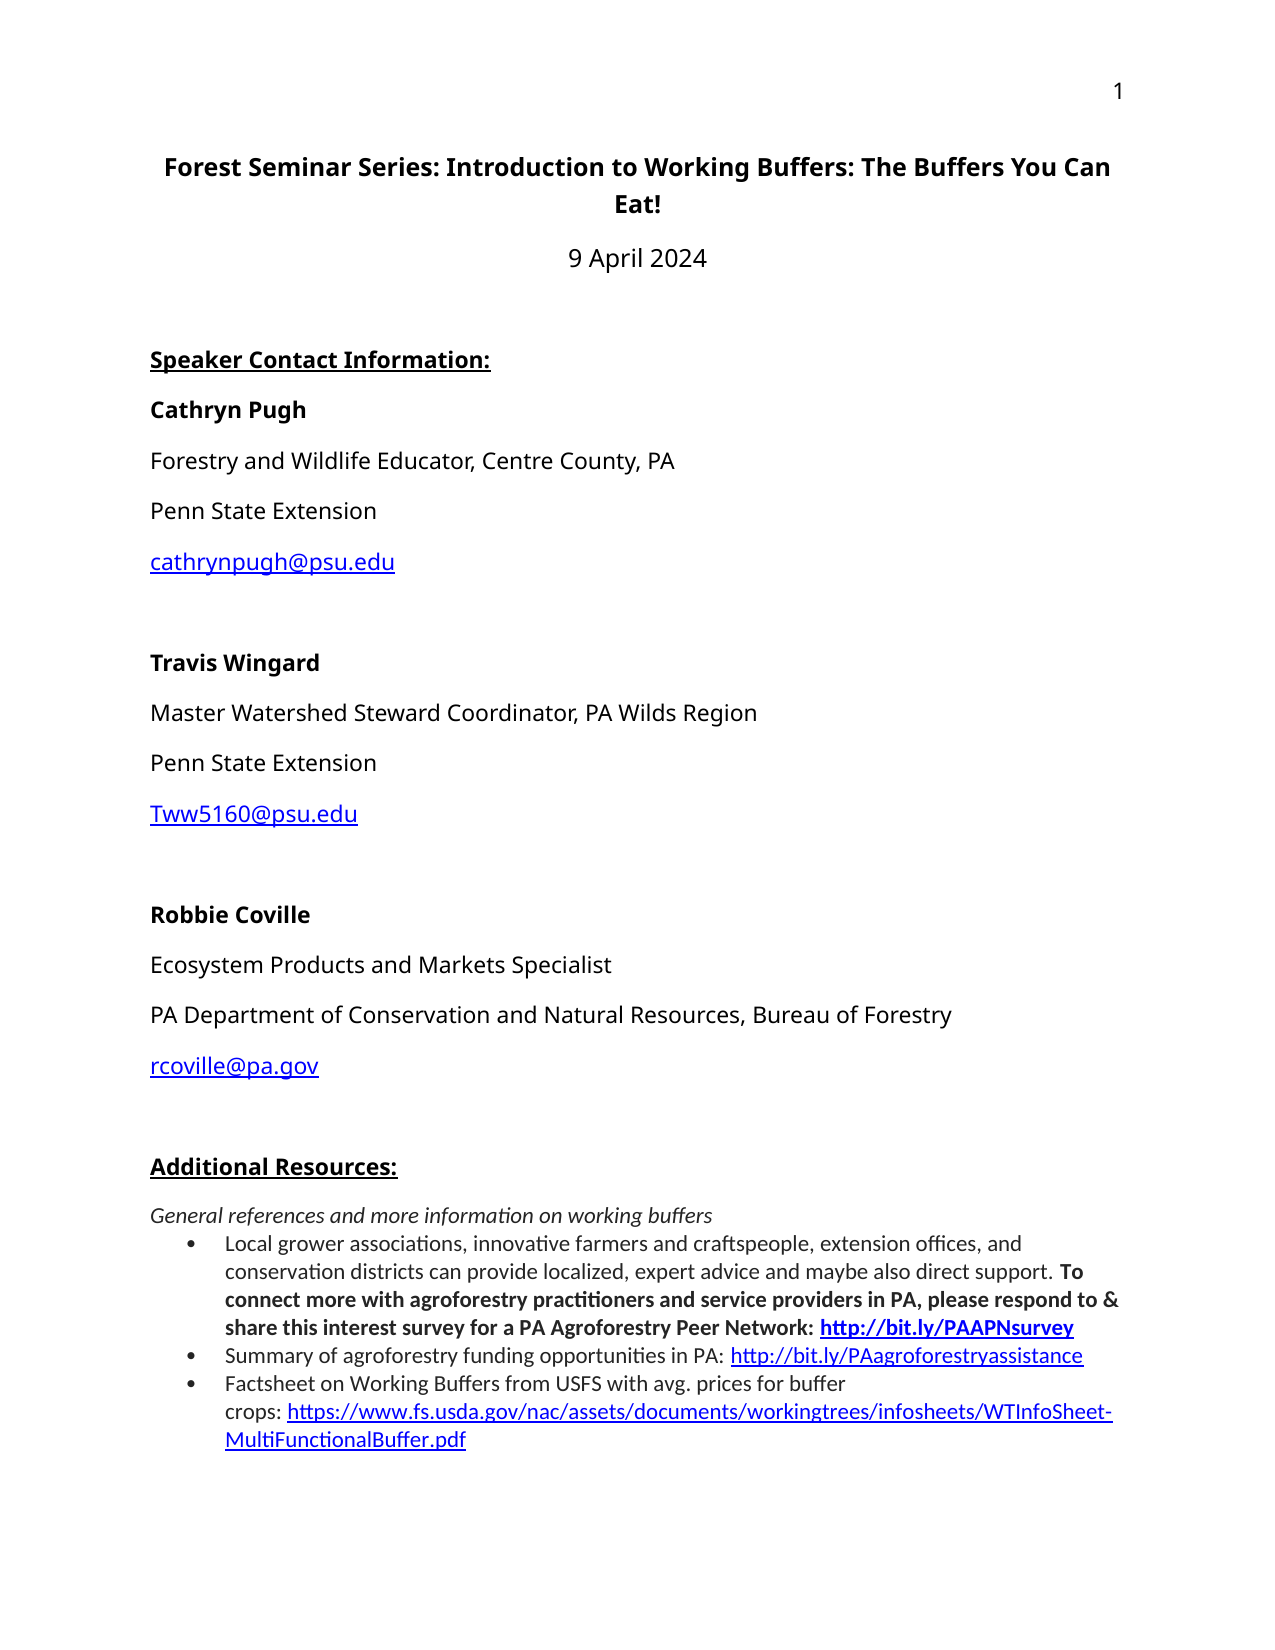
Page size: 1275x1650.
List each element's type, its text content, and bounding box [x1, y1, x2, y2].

text Ecosystem Products and Markets Specialist [150, 949, 1125, 980]
text Speaker Contact Information: [150, 344, 1125, 375]
text 9 April 2024 [150, 240, 1125, 274]
text Cathryn Pugh [150, 394, 1125, 426]
text Additional Resources: [150, 1151, 1125, 1182]
text PA Department of Conservation and Natural Resources, Bureau of Forestry [150, 999, 1125, 1031]
text Robbie Coville [150, 899, 1125, 930]
text Forest Seminar Series: Introduction to Working Buffers: The Buffers You Can Eat! [150, 150, 1125, 221]
list Summary of agroforestry funding opportunities in PA: http://bit.ly/PAagroforestryassistance [187, 1341, 1125, 1369]
list Factsheet on Working Buffers from USFS with avg. prices for buffer crops: https://www.fs.usda.gov/nac/assets/documents/workingtrees/infosheets/WTInfoSheet-MultiFunctionalBuffer.pdf [187, 1369, 1125, 1453]
text Forestry and Wildlife Educator, Centre County, PA [150, 445, 1125, 476]
text Travis Wingard [150, 647, 1125, 678]
list Local grower associations, innovative farmers and craftspeople, extension offices, and conservation districts can provide localized, expert advice and maybe also direct support. To connect more with agroforestry practitioners and service providers in PA, please respond to & share this interest survey for a PA Agroforestry Peer Network: http://bit.ly/PAAPNsurvey [187, 1229, 1125, 1341]
text Penn State Extension [150, 495, 1125, 527]
text Penn State Extension [150, 747, 1125, 779]
text Master Watershed Steward Coordinator, PA Wilds Region [150, 697, 1125, 728]
text rcoville@pa.gov [150, 1050, 1125, 1081]
text General references and more information on working buffers [150, 1201, 1125, 1229]
text cathrynpugh@psu.edu [150, 546, 1125, 577]
text Tww5160@psu.edu [150, 798, 1125, 829]
